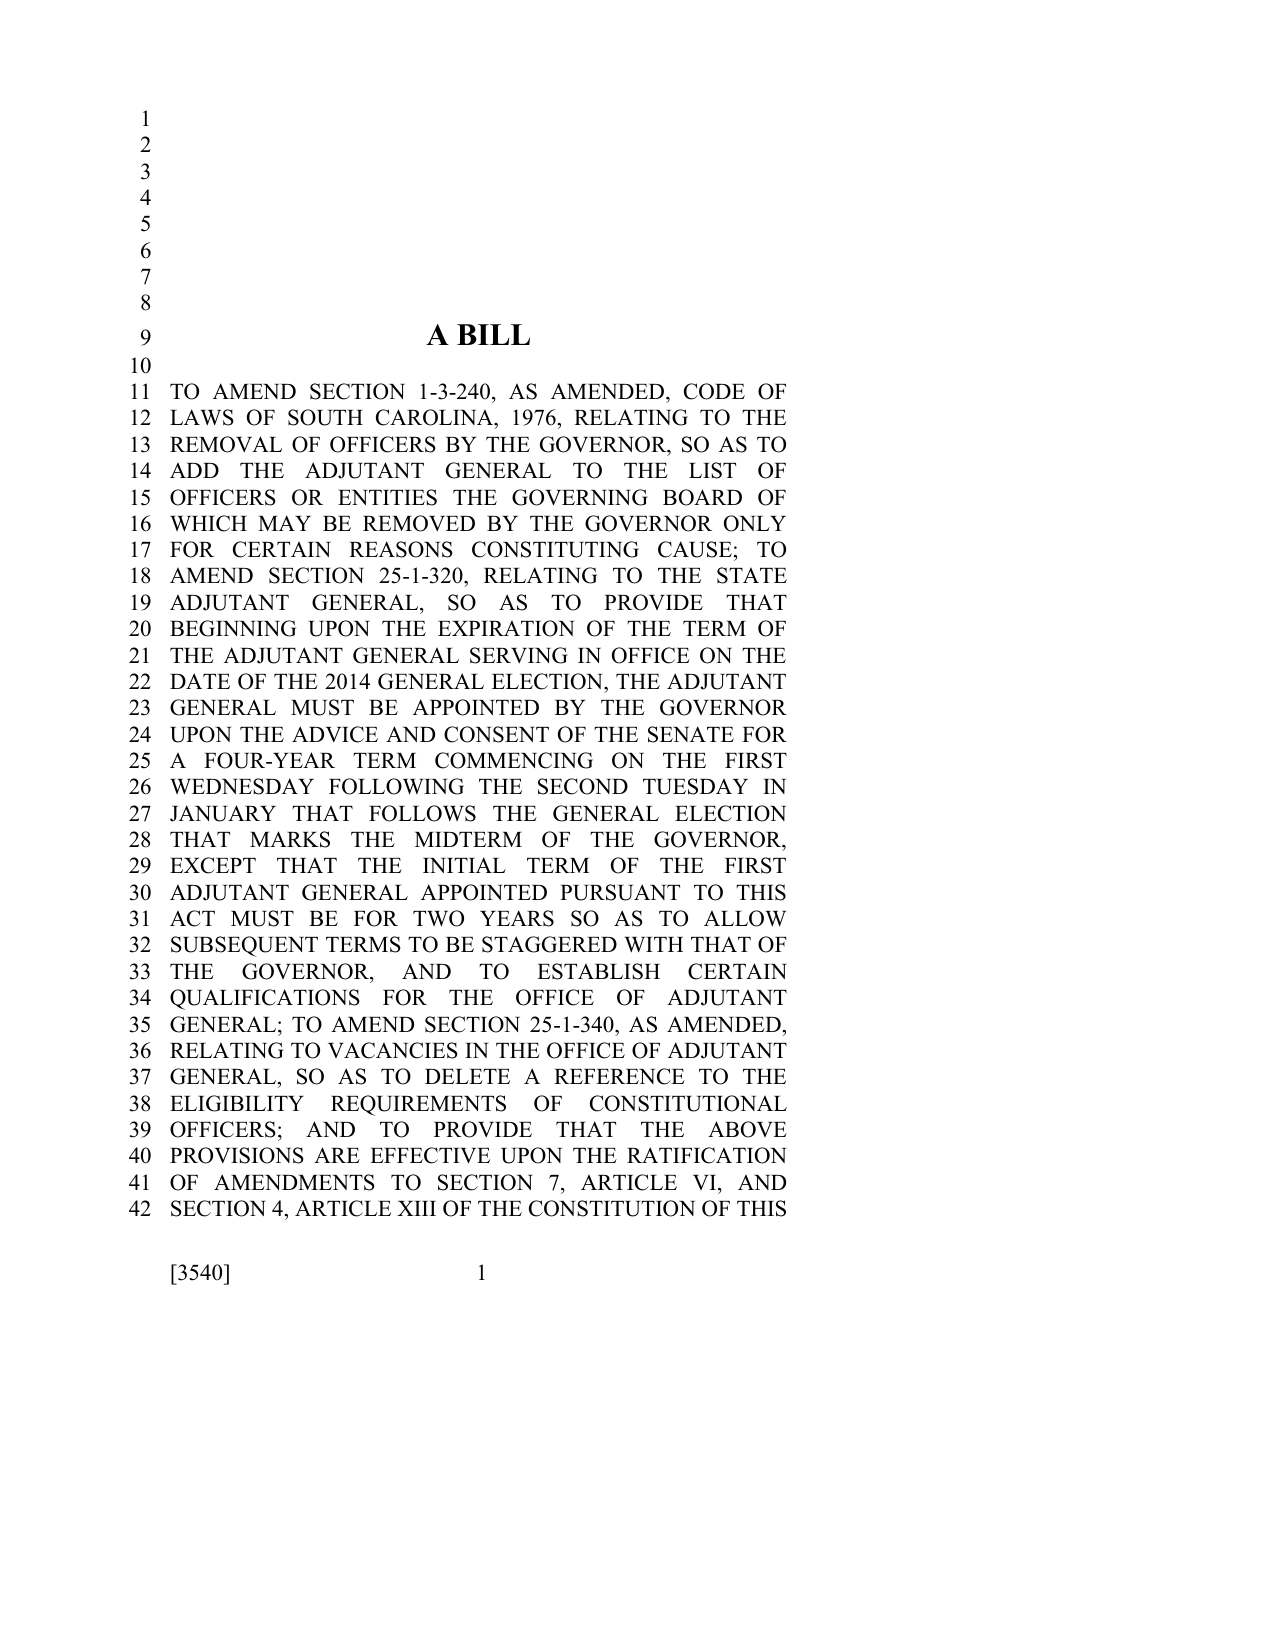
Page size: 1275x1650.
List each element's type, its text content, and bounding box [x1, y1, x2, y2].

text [169, 378, 787, 1221]
text A BILL [169, 316, 787, 352]
